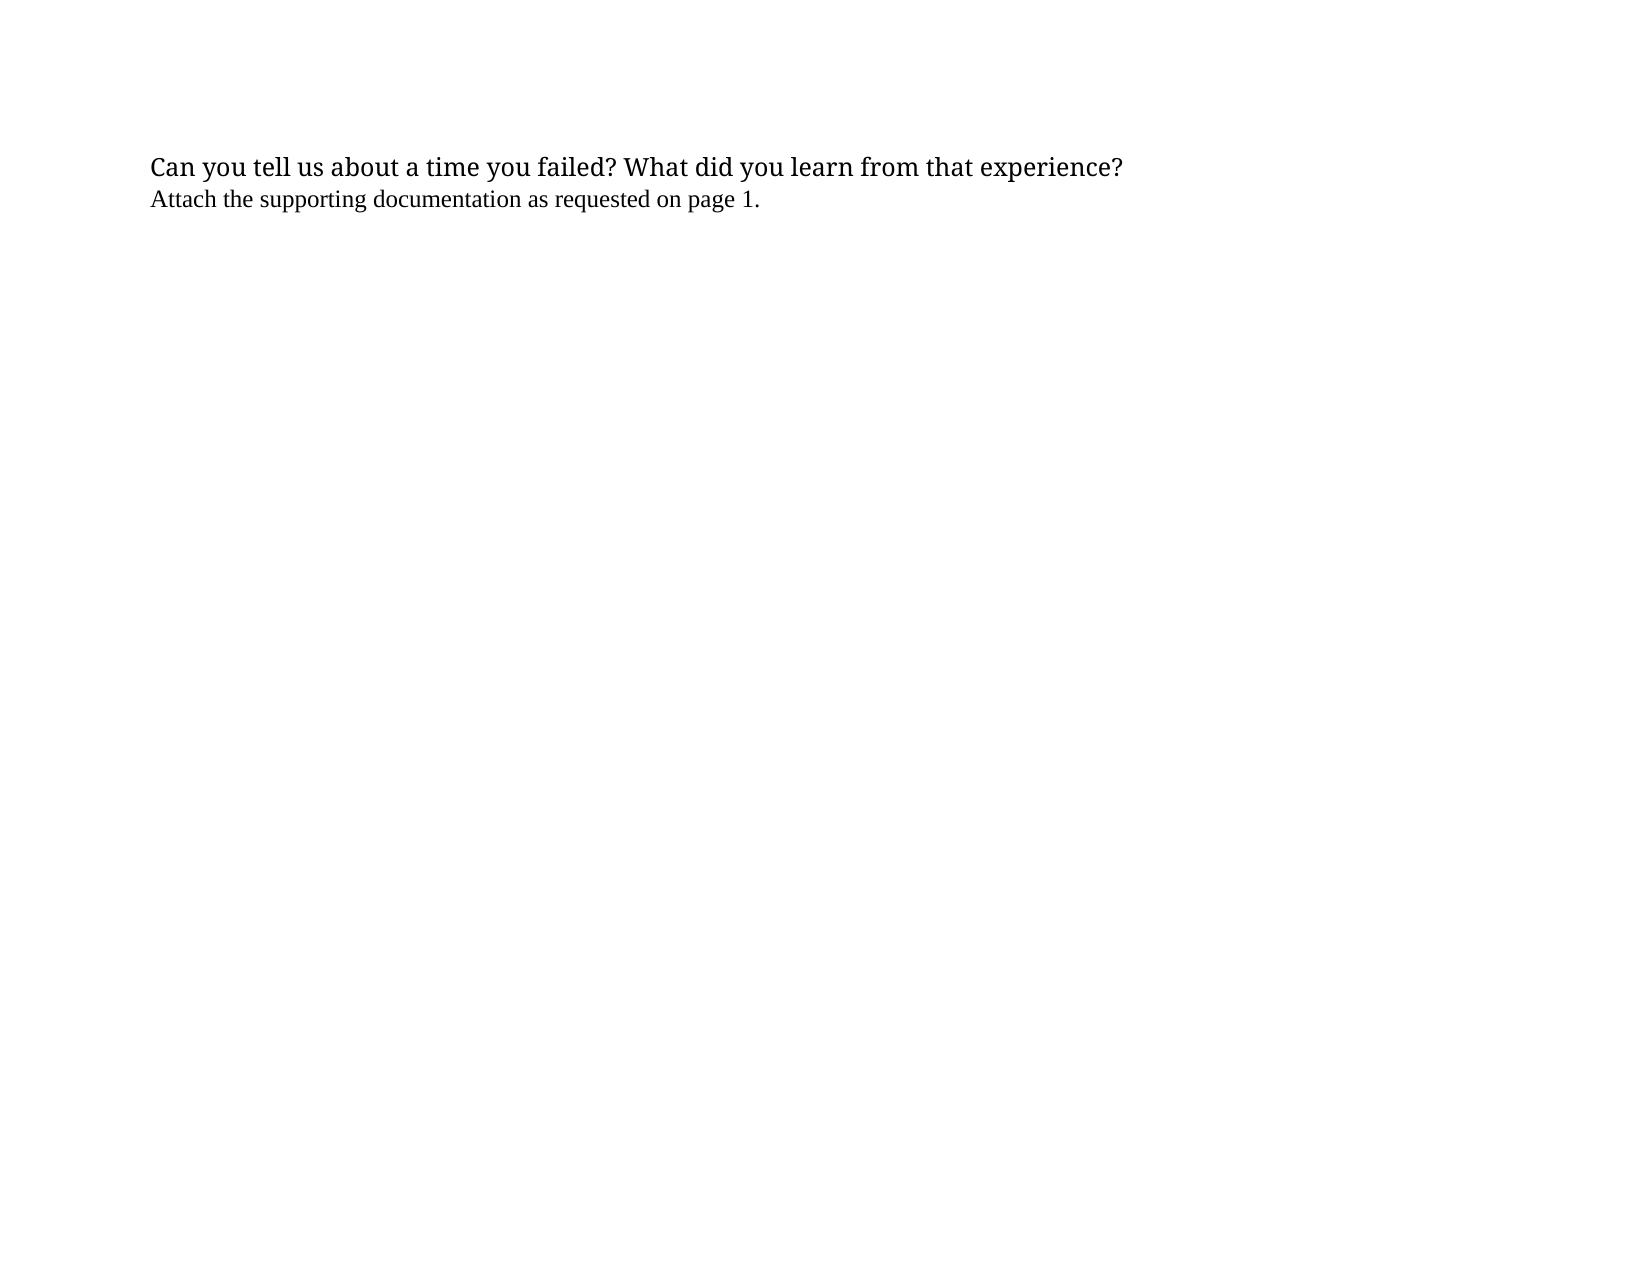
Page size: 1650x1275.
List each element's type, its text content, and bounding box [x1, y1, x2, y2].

text Can you tell us about a time you failed? What did you learn from that experience? [150, 150, 1500, 184]
text Attach the supporting documentation as requested on page 1. [150, 184, 1500, 213]
